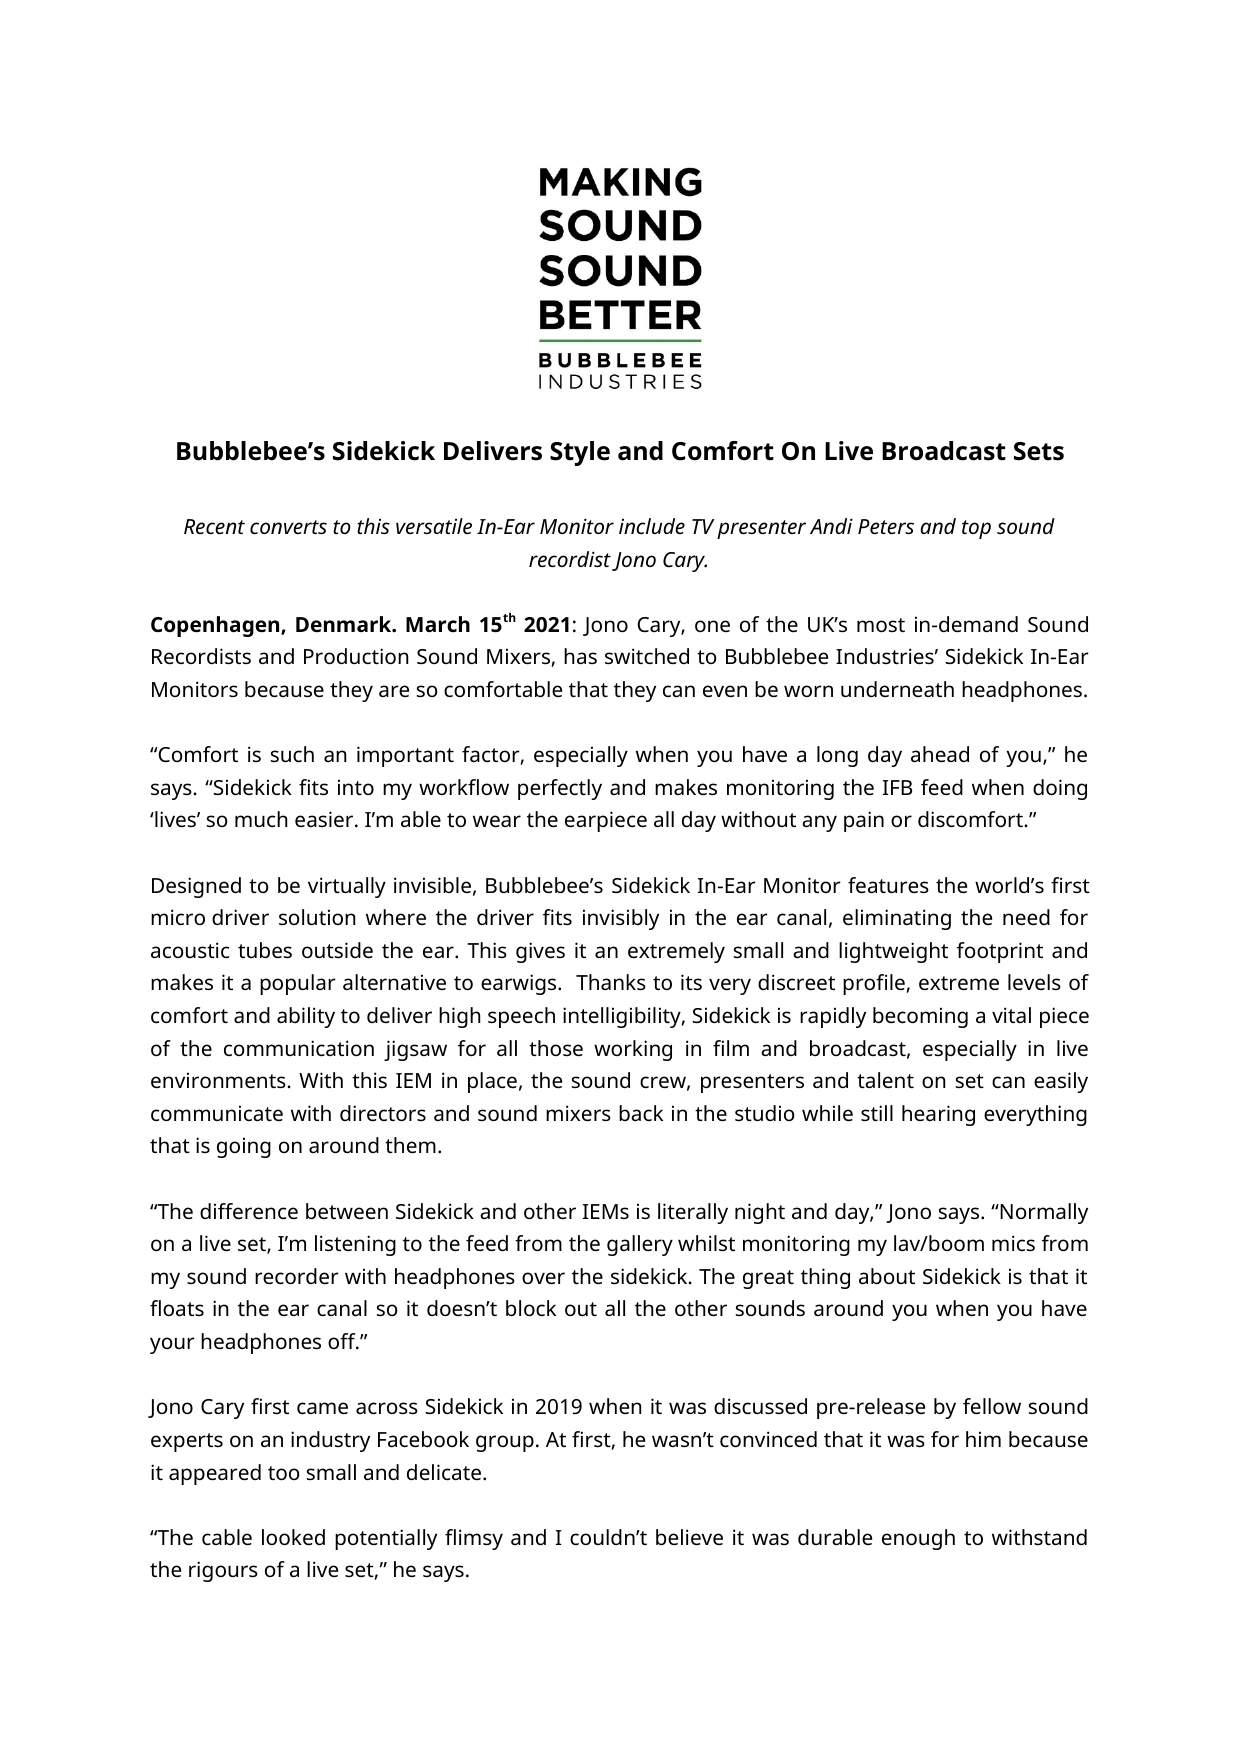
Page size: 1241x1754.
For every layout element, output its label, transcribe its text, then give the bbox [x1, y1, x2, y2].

text Designed to be virtually invisible, Bubblebee’s Sidekick In-Ear Monitor features the world’s first micro driver solution where the driver fits invisibly in the ear canal, eliminating the need for acoustic tubes outside the ear. This gives it an extremely small and lightweight footprint and makes it a popular alternative to earwigs. Thanks to its very discreet profile, extreme levels of comfort and ability to deliver high speech intelligibility, Sidekick is rapidly becoming a vital piece of the communication jigsaw for all those working in film and broadcast, especially in live environments. With this IEM in place, the sound crew, presenters and talent on set can easily communicate with directors and sound mixers back in the studio while still hearing everything that is going on around them. [150, 871, 1090, 1160]
text Bubblebee’s Sidekick Delivers Style and Comfort On Live Broadcast Sets [150, 434, 1090, 468]
picture [523, 150, 717, 403]
text Recent converts to this versatile In-Ear Monitor include TV presenter Andi Peters and top sound recordist Jono Cary. [150, 512, 1090, 573]
text “The difference between Sidekick and other IEMs is literally night and day,” Jono says. “Normally on a live set, I’m listening to the feed from the gallery whilst monitoring my lav/boom mics from my sound recorder with headphones over the sidekick. The great thing about Sidekick is that it floats in the ear canal so it doesn’t block out all the other sounds around you when you have your headphones off.” [150, 1197, 1090, 1356]
text Copenhagen, Denmark. March 15th 2021: Jono Cary, one of the UK’s most in-demand Sound Recordists and Production Sound Mixers, has switched to Bubblebee Industries’ Sidekick In-Ear Monitors because they are so comfortable that they can even be worn underneath headphones. [150, 610, 1090, 703]
text “The cable looked potentially flimsy and I couldn’t believe it was durable enough to withstand the rigours of a live set,” he says. [150, 1523, 1090, 1584]
text Jono Cary first came across Sidekick in 2019 when it was discussed pre-release by fellow sound experts on an industry Facebook group. At first, he wasn’t convinced that it was for him because it appeared too small and delicate. [150, 1392, 1090, 1486]
text “Comfort is such an important factor, especially when you have a long day ahead of you,” he says. “Sidekick fits into my workflow perfectly and makes monitoring the IFB feed when doing ‘lives’ so much easier. I’m able to wear the earpiece all day without any pain or discomfort.” [150, 740, 1090, 834]
